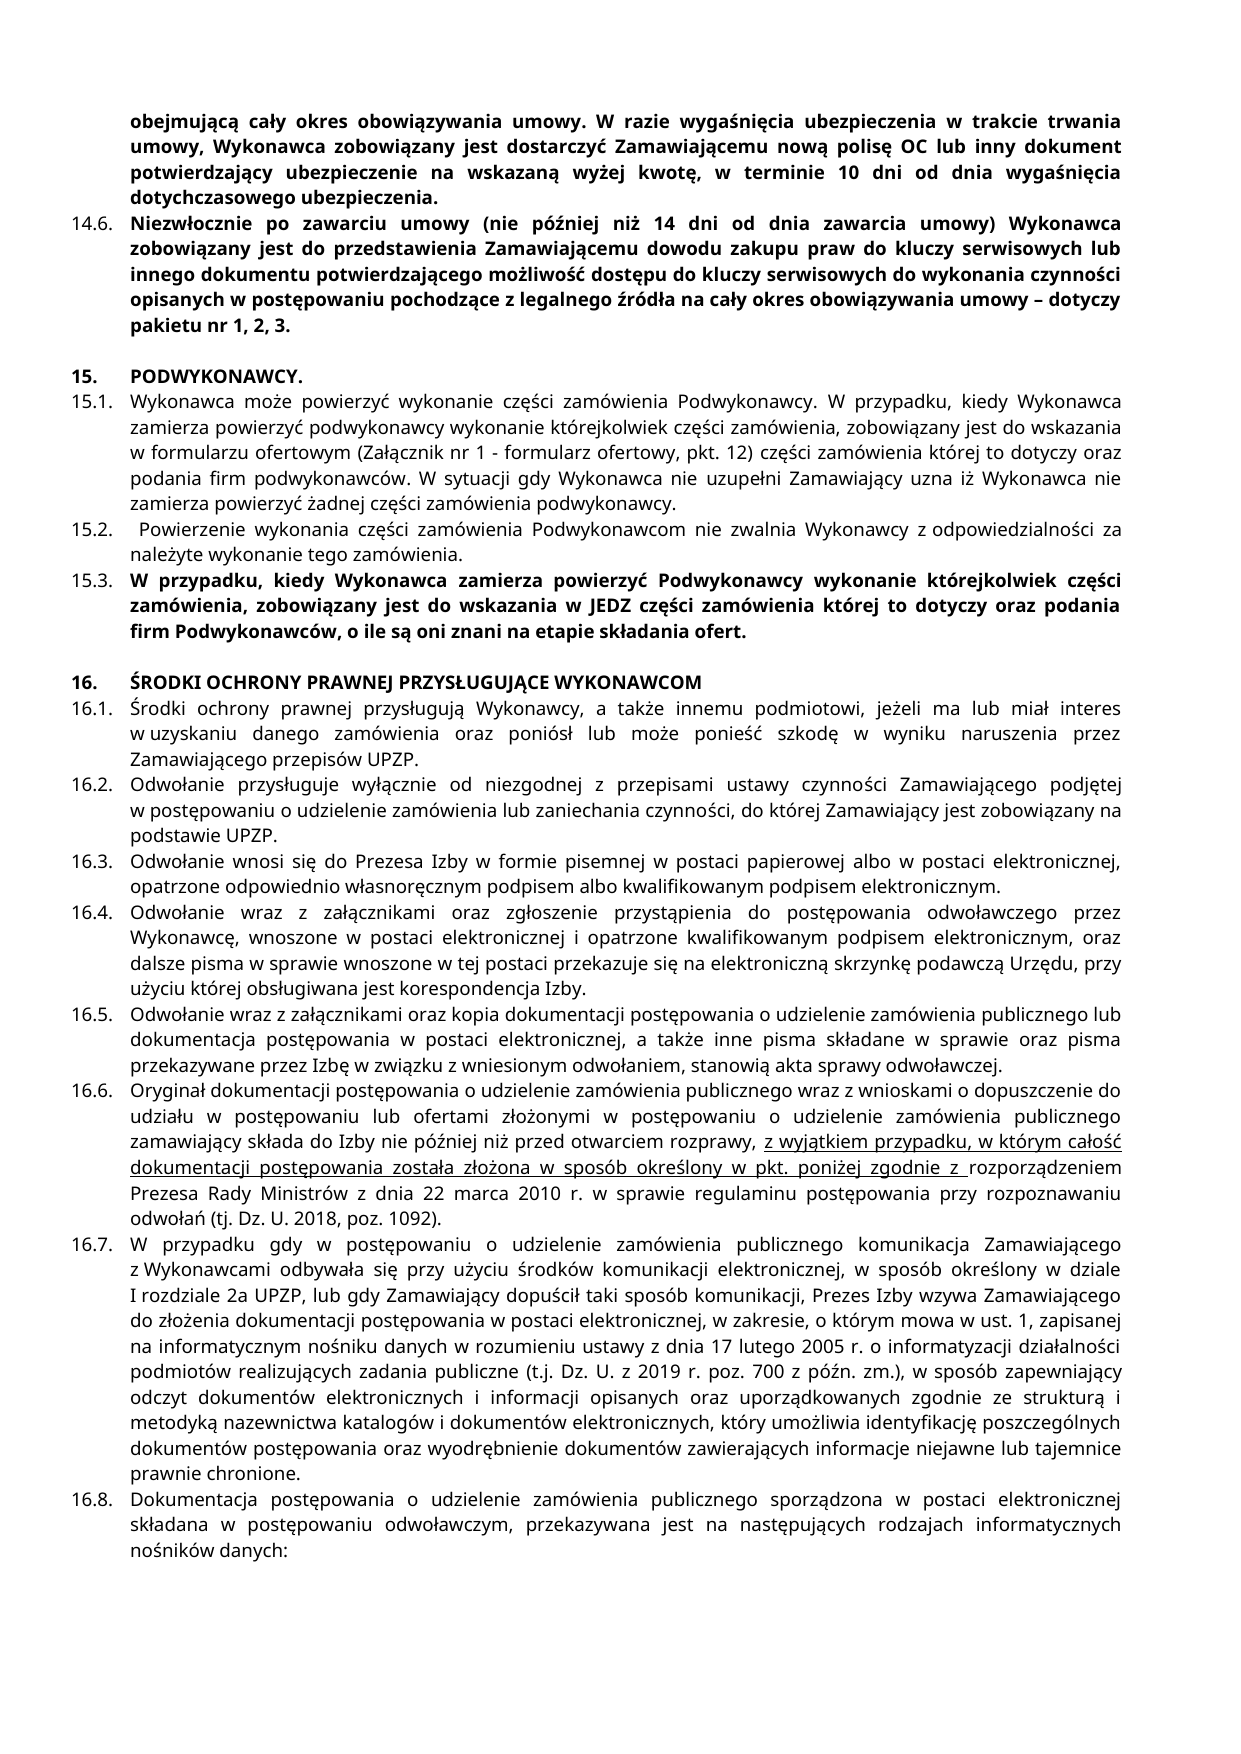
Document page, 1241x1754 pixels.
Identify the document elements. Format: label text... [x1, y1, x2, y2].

list ŚRODKI OCHRONY PRAWNEJ PRZYSŁUGUJĄCE WYKONAWCOM [71, 669, 1122, 695]
list obejmującą cały okres obowiązywania umowy. W razie wygaśnięcia ubezpieczenia w trakcie trwania umowy, Wykonawca zobowiązany jest dostarczyć Zamawiającemu nową polisę OC lub inny dokument potwierdzający ubezpieczenie na wskazaną wyżej kwotę, w terminie 10 dni od dnia wygaśnięcia dotychczasowego ubezpieczenia. [130, 108, 1122, 210]
list Dokumentacja postępowania o udzielenie zamówienia publicznego sporządzona w postaci elektronicznej składana w postępowaniu odwoławczym, przekazywana jest na następujących rodzajach informatycznych nośników danych: [71, 1486, 1122, 1563]
list Wykonawca może powierzyć wykonanie części zamówienia Podwykonawcy. W przypadku, kiedy Wykonawca zamierza powierzyć podwykonawcy wykonanie którejkolwiek części zamówienia, zobowiązany jest do wskazania w formularzu ofertowym (Załącznik nr 1 - formularz ofertowy, pkt. 12) części zamówienia której to dotyczy oraz podania firm podwykonawców. W sytuacji gdy Wykonawca nie uzupełni Zamawiający uzna iż Wykonawca nie zamierza powierzyć żadnej części zamówienia podwykonawcy. [71, 389, 1122, 516]
list W przypadku gdy w postępowaniu o udzielenie zamówienia publicznego komunikacja Zamawiającego z Wykonawcami odbywała się przy użyciu środków komunikacji elektronicznej, w sposób określony w dziale I rozdziale 2a UPZP, lub gdy Zamawiający dopuścił taki sposób komunikacji, Prezes Izby wzywa Zamawiającego do złożenia dokumentacji postępowania w postaci elektronicznej, w zakresie, o którym mowa w ust. 1, zapisanej na informatycznym nośniku danych w rozumieniu ustawy z dnia 17 lutego 2005 r. o informatyzacji działalności podmiotów realizujących zadania publiczne (t.j. Dz. U. z 2019 r. poz. 700 z późn. zm.), w sposób zapewniający odczyt dokumentów elektronicznych i informacji opisanych oraz uporządkowanych zgodnie ze strukturą i metodyką nazewnictwa katalogów i dokumentów elektronicznych, który umożliwia identyfikację poszczególnych dokumentów postępowania oraz wyodrębnienie dokumentów zawierających informacje niejawne lub tajemnice prawnie chronione. [71, 1231, 1122, 1486]
list Odwołanie wraz z załącznikami oraz kopia dokumentacji postępowania o udzielenie zamówienia publicznego lub dokumentacja postępowania w postaci elektronicznej, a także inne pisma składane w sprawie oraz pisma przekazywane przez Izbę w związku z wniesionym odwołaniem, stanowią akta sprawy odwoławczej. [71, 1001, 1122, 1078]
list Oryginał dokumentacji postępowania o udzielenie zamówienia publicznego wraz z wnioskami o dopuszczenie do udziału w postępowaniu lub ofertami złożonymi w postępowaniu o udzielenie zamówienia publicznego zamawiający składa do Izby nie później niż przed otwarciem rozprawy, z wyjątkiem przypadku, w którym całość dokumentacji postępowania została złożona w sposób określony w pkt. poniżej zgodnie z rozporządzeniem Prezesa Rady Ministrów z dnia 22 marca 2010 r. w sprawie regulaminu postępowania przy rozpoznawaniu odwołań (tj. Dz. U. 2018, poz. 1092). [71, 1078, 1122, 1231]
list Odwołanie wraz z załącznikami oraz zgłoszenie przystąpienia do postępowania odwoławczego przez Wykonawcę, wnoszone w postaci elektronicznej i opatrzone kwalifikowanym podpisem elektronicznym, oraz dalsze pisma w sprawie wnoszone w tej postaci przekazuje się na elektroniczną skrzynkę podawczą Urzędu, przy użyciu której obsługiwana jest korespondencja Izby. [71, 899, 1122, 1001]
list PODWYKONAWCY. [71, 363, 1122, 389]
list Odwołanie przysługuje wyłącznie od niezgodnej z przepisami ustawy czynności Zamawiającego podjętej w postępowaniu o udzielenie zamówienia lub zaniechania czynności, do której Zamawiający jest zobowiązany na podstawie UPZP. [71, 771, 1122, 848]
list Niezwłocznie po zawarciu umowy (nie później niż 14 dni od dnia zawarcia umowy) Wykonawca zobowiązany jest do przedstawienia Zamawiającemu dowodu zakupu praw do kluczy serwisowych lub innego dokumentu potwierdzającego możliwość dostępu do kluczy serwisowych do wykonania czynności opisanych w postępowaniu pochodzące z legalnego źródła na cały okres obowiązywania umowy – dotyczy pakietu nr 1, 2, 3. [71, 210, 1122, 338]
list W przypadku, kiedy Wykonawca zamierza powierzyć Podwykonawcy wykonanie którejkolwiek części zamówienia, zobowiązany jest do wskazania w JEDZ części zamówienia której to dotyczy oraz podania firm Podwykonawców, o ile są oni znani na etapie składania ofert. [71, 567, 1122, 644]
list Odwołanie wnosi się do Prezesa Izby w formie pisemnej w postaci papierowej albo w postaci elektronicznej, opatrzone odpowiednio własnoręcznym podpisem albo kwalifikowanym podpisem elektronicznym. [71, 848, 1122, 899]
list Środki ochrony prawnej przysługują Wykonawcy, a także innemu podmiotowi, jeżeli ma lub miał interes w uzyskaniu danego zamówienia oraz poniósł lub może ponieść szkodę w wyniku naruszenia przez Zamawiającego przepisów UPZP. [71, 695, 1122, 771]
list Powierzenie wykonania części zamówienia Podwykonawcom nie zwalnia Wykonawcy z odpowiedzialności za należyte wykonanie tego zamówienia. [71, 516, 1122, 567]
